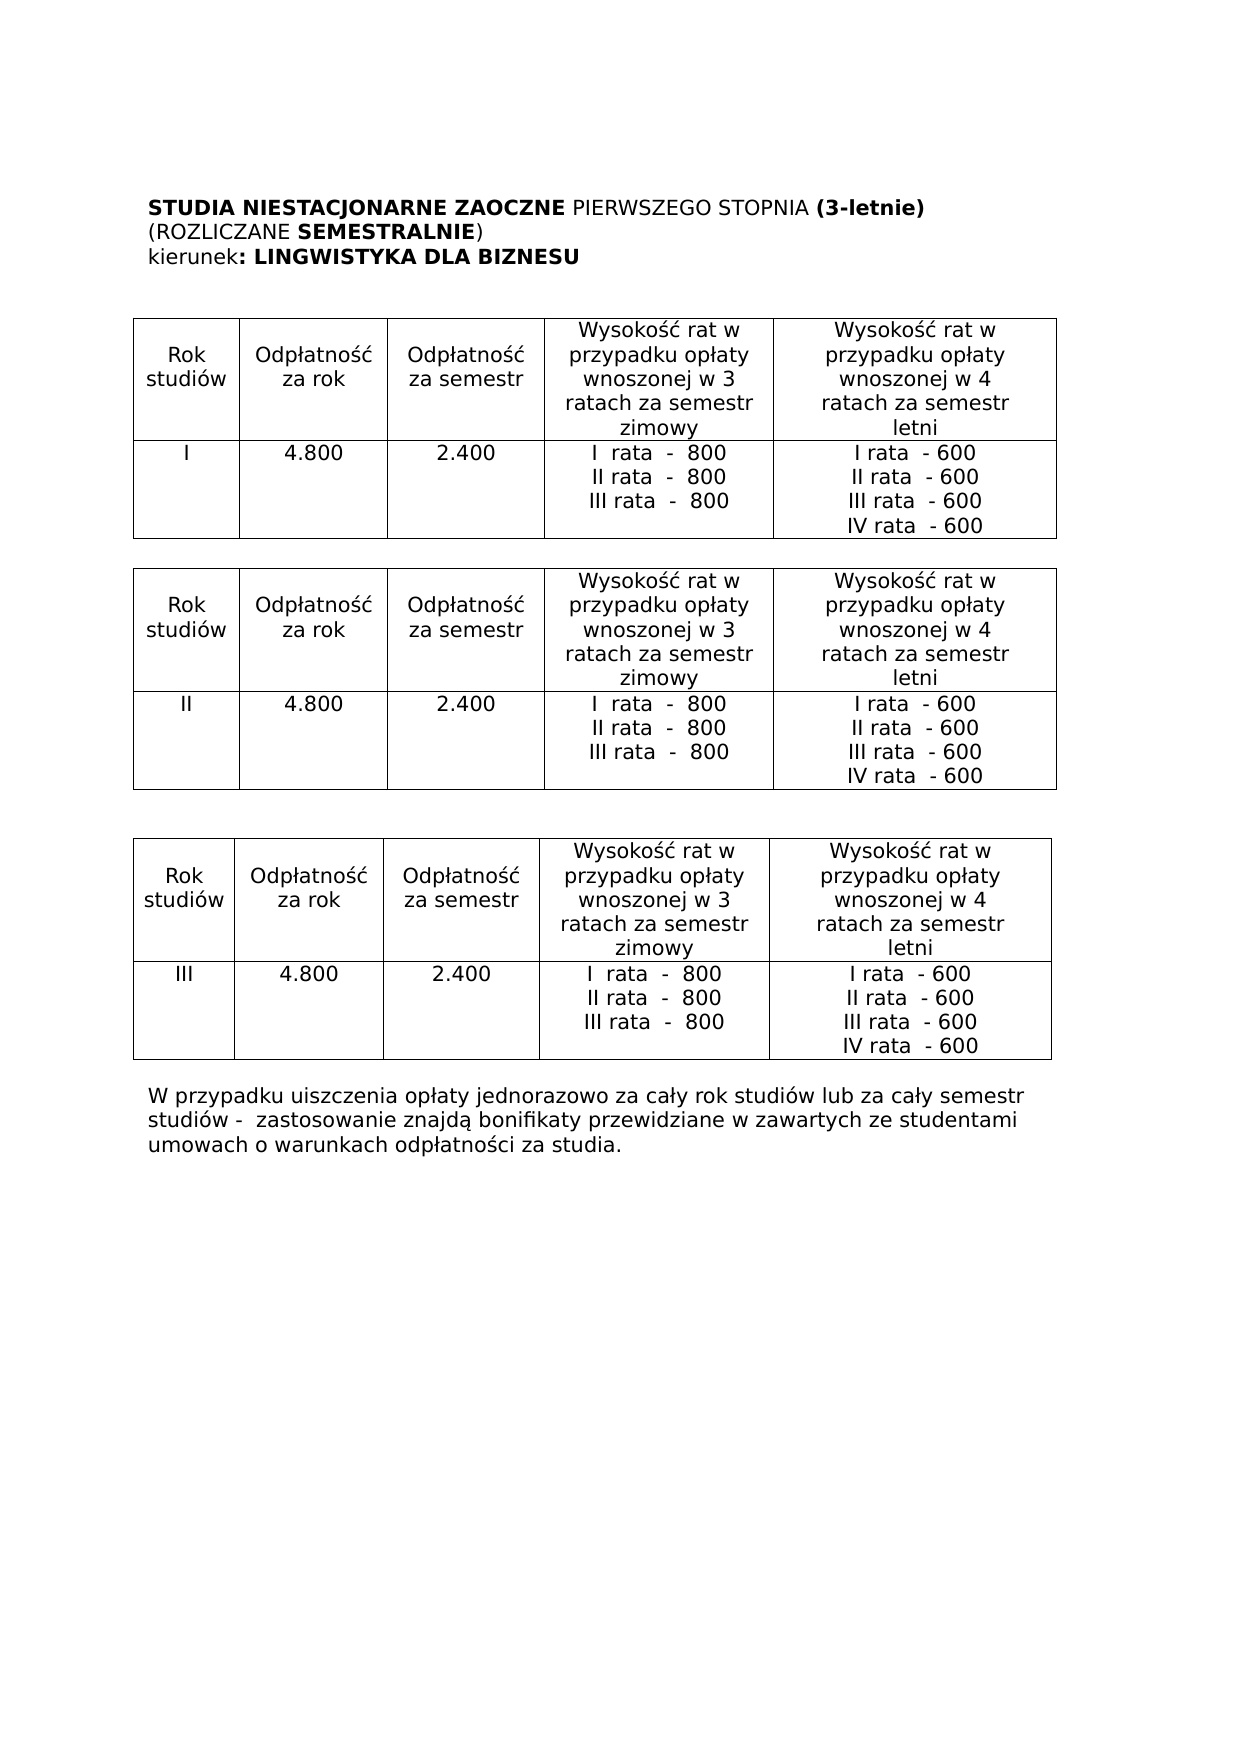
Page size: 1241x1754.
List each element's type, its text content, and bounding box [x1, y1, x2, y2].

table_cell 2.400 [388, 441, 544, 538]
table_header Rok studiów [134, 569, 239, 691]
table_header Wysokość rat w przypadku opłaty wnoszonej w 3 ratach za semestr zimowy [545, 319, 773, 440]
table_cell 4.800 [235, 962, 383, 1059]
table_cell I rata - 800 II rata - 800 III rata - 800 [545, 692, 773, 789]
table_cell I rata - 600 II rata - 600 III rata - 600 IV rata - 600 [774, 441, 1056, 538]
table_cell I rata - 800 II rata - 800 III rata - 800 [545, 441, 773, 538]
table_cell 2.400 [388, 692, 544, 789]
table_header Wysokość rat w przypadku opłaty wnoszonej w 4 ratach za semestr letni [770, 839, 1051, 961]
text kierunek: LINGWISTYKA DLA BIZNESU [148, 245, 1093, 269]
table_header Wysokość rat w przypadku opłaty wnoszonej w 3 ratach za semestr zimowy [545, 569, 773, 691]
table_cell 4.800 [240, 692, 387, 789]
table_header Odpłatność za rok [240, 319, 387, 440]
table_header Odpłatność za semestr [388, 319, 544, 440]
table_cell I rata - 600 II rata - 600 III rata - 600 IV rata - 600 [770, 962, 1051, 1059]
table_cell III [134, 962, 234, 1059]
table_header Rok studiów [134, 839, 234, 961]
table_header Wysokość rat w przypadku opłaty wnoszonej w 3 ratach za semestr zimowy [540, 839, 769, 961]
table_cell II [134, 692, 239, 789]
table_header Odpłatność za rok [235, 839, 383, 961]
table_cell I [134, 441, 239, 538]
text (ROZLICZANE SEMESTRALNIE) [148, 220, 1093, 245]
table_header Odpłatność za semestr [384, 839, 539, 961]
table_header Wysokość rat w przypadku opłaty wnoszonej w 4 ratach za semestr letni [774, 569, 1056, 691]
table_cell 4.800 [240, 441, 387, 538]
table_header Odpłatność za semestr [388, 569, 544, 691]
table_header Rok studiów [134, 319, 239, 440]
table_header Odpłatność za rok [240, 569, 387, 691]
text STUDIA NIESTACJONARNE ZAOCZNE PIERWSZEGO STOPNIA (3-letnie) [148, 196, 1093, 220]
table_cell I rata - 600 II rata - 600 III rata - 600 IV rata - 600 [774, 692, 1056, 789]
table_cell I rata - 800 II rata - 800 III rata - 800 [540, 962, 769, 1059]
table_header Wysokość rat w przypadku opłaty wnoszonej w 4 ratach za semestr letni [774, 319, 1056, 440]
text W przypadku uiszczenia opłaty jednorazowo za cały rok studiów lub za cały semestr studiów - zastosowanie znajdą bonifikaty przewidziane w zawartych ze studentami umowach o warunkach odpłatności za studia. [148, 1084, 1093, 1157]
table_cell 2.400 [384, 962, 539, 1059]
